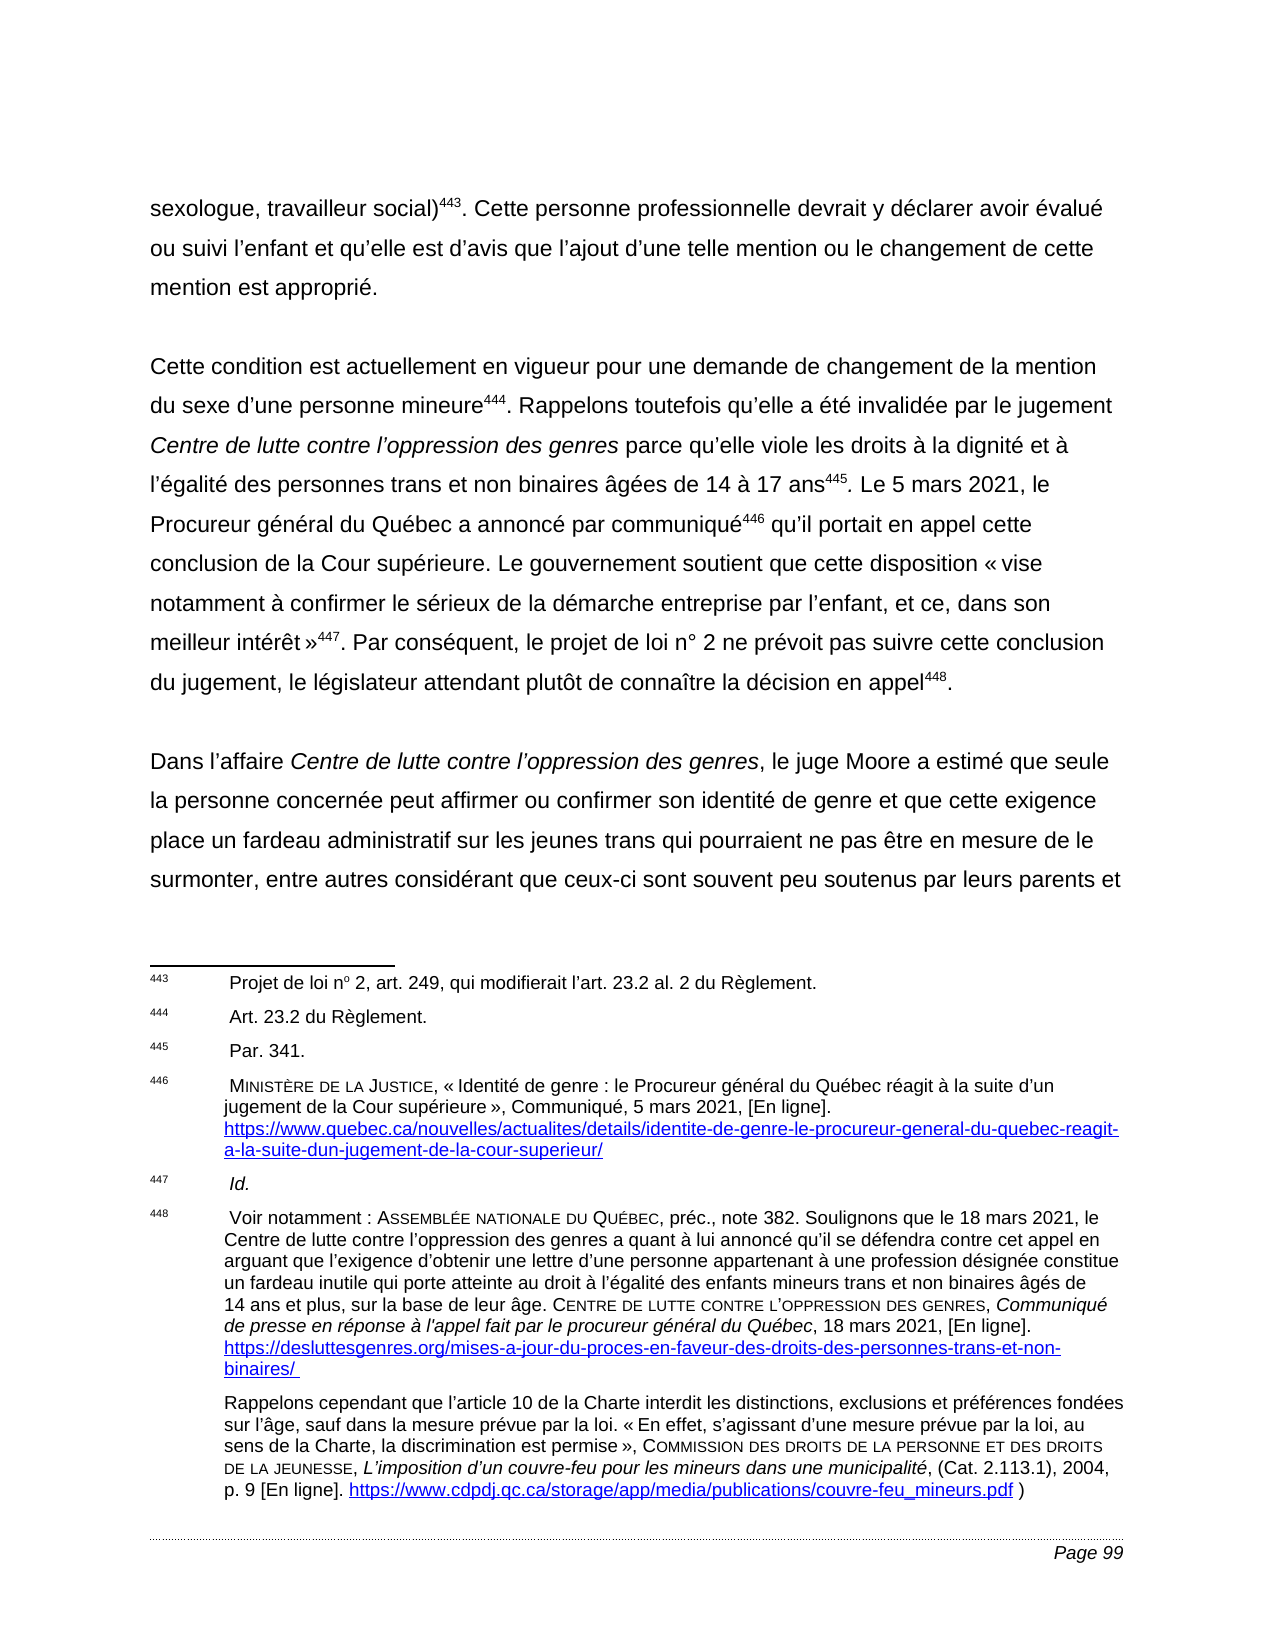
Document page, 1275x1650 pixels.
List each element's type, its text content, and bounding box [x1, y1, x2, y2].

text Dans l’affaire Centre de lutte contre l’oppression des genres, le juge Moore a estimé que seule la personne concernée peut affirmer ou confirmer son identité de genre et que cette exigence place un fardeau administratif sur les jeunes trans qui pourraient ne pas être en mesure de le surmonter, entre autres considérant que ceux-ci sont souvent peu soutenus par leurs parents et qu’ils ont difficilement accès à des personnes professionnelles familières avec les enjeux trans. [150, 748, 1125, 892]
text Cette condition est actuellement en vigueur pour une demande de changement de la mention du sexe d’une personne mineure. Rappelons toutefois qu’elle a été invalidée par le jugement Centre de lutte contre l’oppression des genres parce qu’elle viole les droits à la dignité et à l’égalité des personnes trans et non binaires âgées de 14 à 17 ans. Le 5 mars 2021, le Procureur général du Québec a annoncé par communiqué qu’il portait en appel cette conclusion de la Cour supérieure. Le gouvernement soutient que cette disposition « vise notamment à confirmer le sérieux de la démarche entreprise par l’enfant, et ce, dans son meilleur intérêt ». Par conséquent, le projet de loi n° 2 ne prévoit pas suivre cette conclusion du jugement, le législateur attendant plutôt de connaître la décision en appel. [150, 353, 1125, 695]
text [150, 195, 1125, 300]
